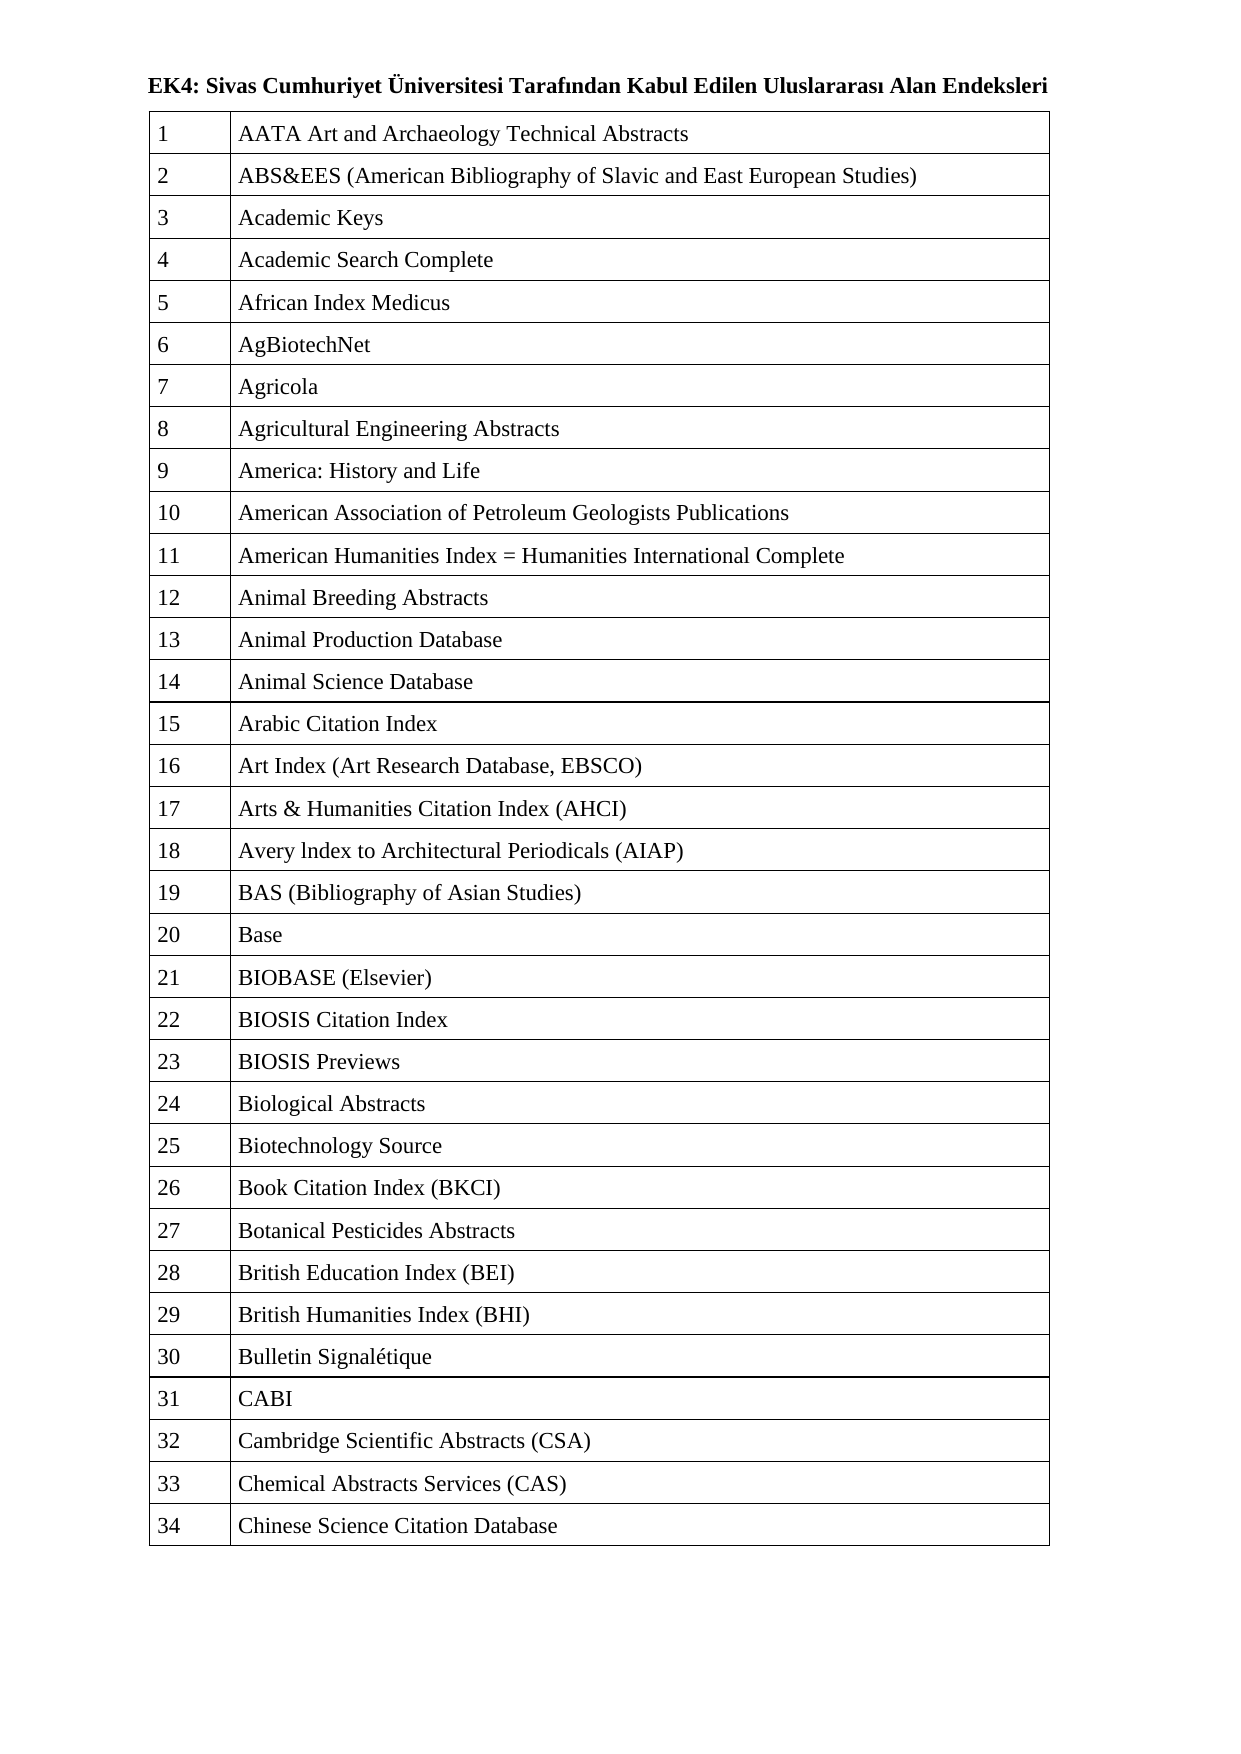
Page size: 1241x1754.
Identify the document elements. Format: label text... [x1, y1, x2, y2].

table_cell Book Citation Index (BKCI) [231, 1167, 1049, 1208]
table_cell Botanical Pesticides Abstracts [231, 1209, 1049, 1250]
table_cell 15 [150, 703, 230, 744]
table_cell 16 [150, 745, 230, 786]
table_cell 9 [150, 449, 230, 491]
table_cell American Association of Petroleum Geologists Publications [231, 492, 1049, 533]
table_cell 17 [150, 787, 230, 828]
table_cell 12 [150, 576, 230, 617]
table_cell Agricultural Engineering Abstracts [231, 407, 1049, 448]
table_cell Academic Search Complete [231, 239, 1049, 279]
table_cell 22 [150, 998, 230, 1039]
table_header AATA Art and Archaeology Technical Abstracts [231, 112, 1049, 153]
table_cell 23 [150, 1040, 230, 1081]
table_cell Animal Production Database [231, 618, 1049, 659]
table_cell 6 [150, 323, 230, 364]
table_cell ABS&EES (American Bibliography of Slavic and East European Studies) [231, 154, 1049, 195]
table_cell American Humanities Index = Humanities International Complete [231, 534, 1049, 575]
table_cell Chinese Science Citation Database [231, 1504, 1049, 1545]
table_cell British Humanities Index (BHI) [231, 1293, 1049, 1334]
table_cell Art Index (Art Research Database, EBSCO) [231, 745, 1049, 786]
table_cell 3 [150, 196, 230, 237]
table_cell BAS (Bibliography of Asian Studies) [231, 871, 1049, 912]
table_cell Agricola [231, 365, 1049, 406]
table_cell 2 [150, 154, 230, 195]
table_cell Biotechnology Source [231, 1124, 1049, 1166]
table_cell 14 [150, 660, 230, 701]
table_cell Biological Abstracts [231, 1082, 1049, 1123]
table_cell Chemical Abstracts Services (CAS) [231, 1462, 1049, 1503]
table_cell BIOBASE (Elsevier) [231, 956, 1049, 997]
table_cell BIOSIS Previews [231, 1040, 1049, 1081]
table_cell BIOSIS Citation Index [231, 998, 1049, 1039]
table_cell 11 [150, 534, 230, 575]
table_cell 30 [150, 1335, 230, 1376]
table_cell 34 [150, 1504, 230, 1545]
table_cell Animal Breeding Abstracts [231, 576, 1049, 617]
table_cell 13 [150, 618, 230, 659]
table_cell 4 [150, 239, 230, 279]
table_cell 32 [150, 1420, 230, 1461]
subtitle EK4: Sivas Cumhuriyet Üniversitesi Tarafından Kabul Edilen Uluslararası Alan Endeksleri [148, 72, 1196, 98]
table_cell Arabic Citation Index [231, 703, 1049, 744]
table_cell 28 [150, 1251, 230, 1292]
table_cell 26 [150, 1167, 230, 1208]
table_cell Avery lndex to Architectural Periodicals (AIAP) [231, 829, 1049, 870]
table_cell 27 [150, 1209, 230, 1250]
table_cell 7 [150, 365, 230, 406]
table_cell America: History and Life [231, 449, 1049, 491]
table_cell CABI [231, 1378, 1049, 1419]
table_cell 20 [150, 914, 230, 954]
table_cell AgBiotechNet [231, 323, 1049, 364]
table_cell 24 [150, 1082, 230, 1123]
table_cell 8 [150, 407, 230, 448]
table_cell 5 [150, 281, 230, 322]
table_cell Academic Keys [231, 196, 1049, 237]
table_cell 21 [150, 956, 230, 997]
table_cell Cambridge Scientific Abstracts (CSA) [231, 1420, 1049, 1461]
table_cell 31 [150, 1378, 230, 1419]
table_cell Bulletin Signalétique [231, 1335, 1049, 1376]
table_header 1 [150, 112, 230, 153]
table_cell Arts & Humanities Citation Index (AHCI) [231, 787, 1049, 828]
table_cell 18 [150, 829, 230, 870]
table_cell 29 [150, 1293, 230, 1334]
table_cell African Index Medicus [231, 281, 1049, 322]
table_cell 10 [150, 492, 230, 533]
table_cell Animal Science Database [231, 660, 1049, 701]
table_cell Base [231, 914, 1049, 954]
table_cell 25 [150, 1124, 230, 1166]
table_cell 33 [150, 1462, 230, 1503]
table_cell British Education Index (BEI) [231, 1251, 1049, 1292]
table_cell 19 [150, 871, 230, 912]
